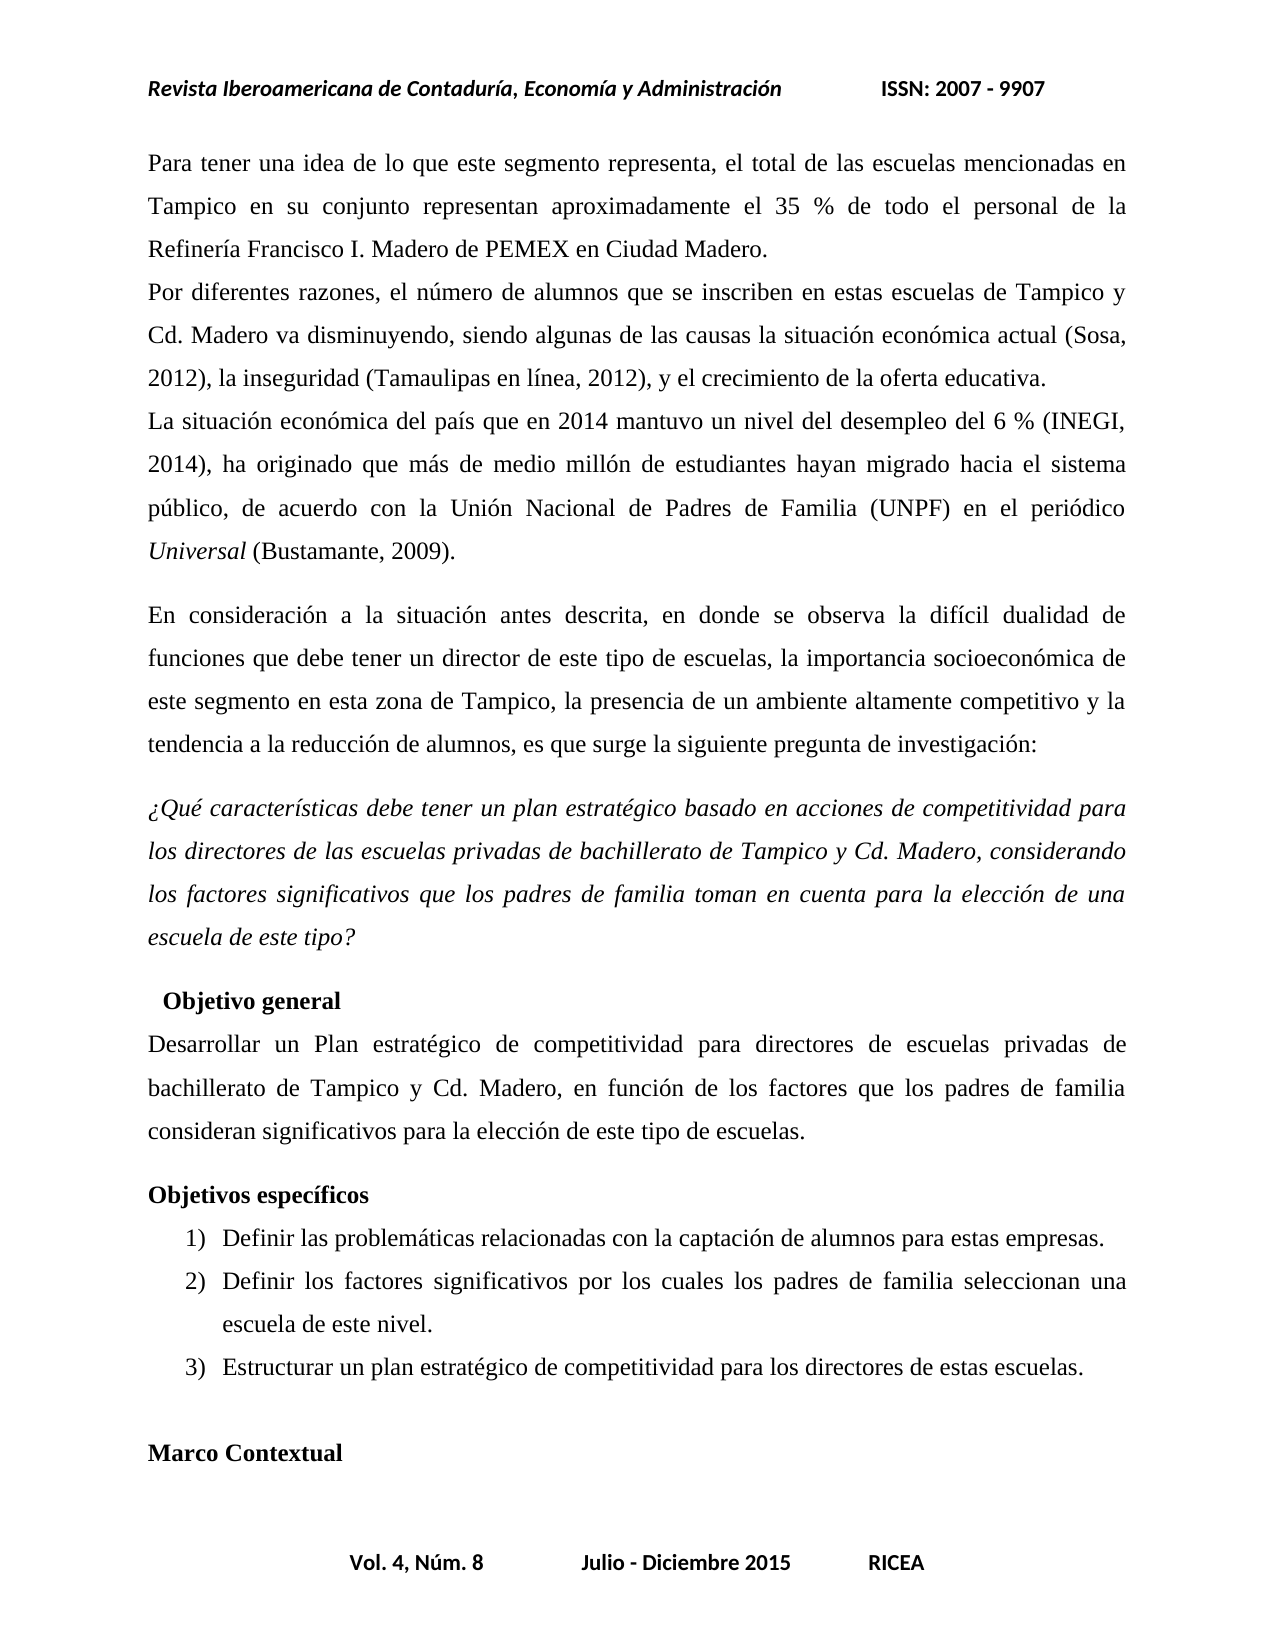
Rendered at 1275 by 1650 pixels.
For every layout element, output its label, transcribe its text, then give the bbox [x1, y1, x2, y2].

list Estructurar un plan estratégico de competitividad para los directores de estas escuelas. [185, 1352, 1127, 1381]
text Por diferentes razones, el número de alumnos que se inscriben en estas escuelas de Tampico y Cd. Madero va disminuyendo, siendo algunas de las causas la situación económica actual (Sosa, 2012), la inseguridad (Tamaulipas en línea, 2012), y el crecimiento de la oferta educativa. [148, 277, 1127, 392]
list Definir los factores significativos por los cuales los padres de familia seleccionan una escuela de este nivel. [185, 1266, 1127, 1338]
text La situación económica del país que en 2014 mantuvo un nivel del desempleo del 6 % (INEGI, 2014), ha originado que más de medio millón de estudiantes hayan migrado hacia el sistema público, de acuerdo con la Unión Nacional de Padres de Familia (UNPF) en el periódico Universal (Bustamante, 2009). [148, 406, 1127, 564]
text Marco Contextual [148, 1438, 1127, 1467]
text Para tener una idea de lo que este segmento representa, el total de las escuelas mencionadas en Tampico en su conjunto representan aproximadamente el 35 % de todo el personal de la Refinería Francisco I. Madero de PEMEX en Ciudad Madero. [148, 148, 1127, 263]
subtitle Objetivo general [162, 986, 1127, 1015]
subtitle Objetivos específicos [148, 1180, 1127, 1208]
text ¿Qué características debe tener un plan estratégico basado en acciones de competitividad para los directores de las escuelas privadas de bachillerato de Tampico y Cd. Madero, considerando los factores significativos que los padres de familia toman en cuenta para la elección de una escuela de este tipo? [148, 793, 1127, 951]
text Desarrollar un Plan estratégico de competitividad para directores de escuelas privadas de bachillerato de Tampico y Cd. Madero, en función de los factores que los padres de familia consideran significativos para la elección de este tipo de escuelas. [148, 1029, 1127, 1144]
list Definir las problemáticas relacionadas con la captación de alumnos para estas empresas. [185, 1223, 1127, 1252]
text En consideración a la situación antes descrita, en donde se observa la difícil dualidad de funciones que debe tener un director de este tipo de escuelas, la importancia socioeconómica de este segmento en esta zona de Tampico, la presencia de un ambiente altamente competitivo y la tendencia a la reducción de alumnos, es que surge la siguiente pregunta de investigación: [148, 600, 1127, 758]
